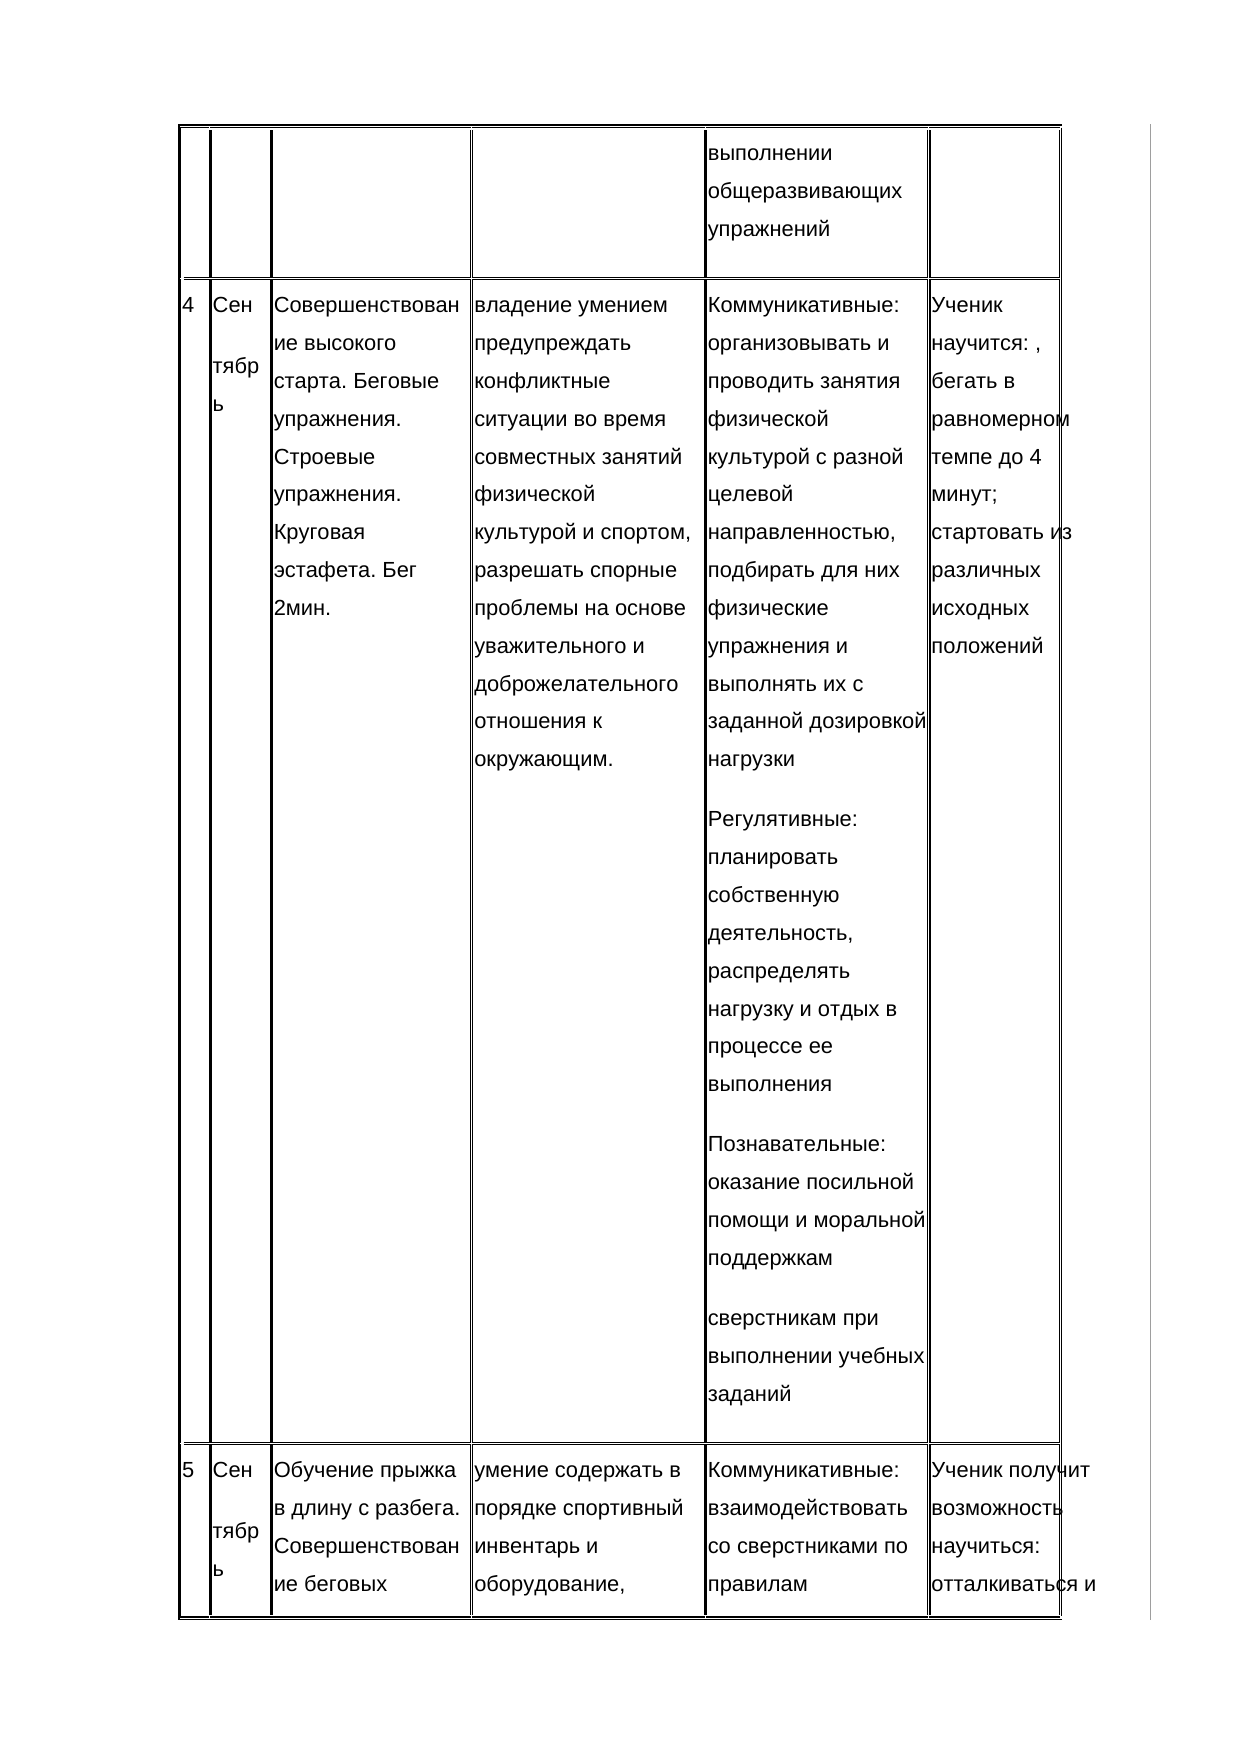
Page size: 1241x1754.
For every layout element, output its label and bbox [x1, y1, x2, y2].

table_header [177, 118, 1152, 1623]
